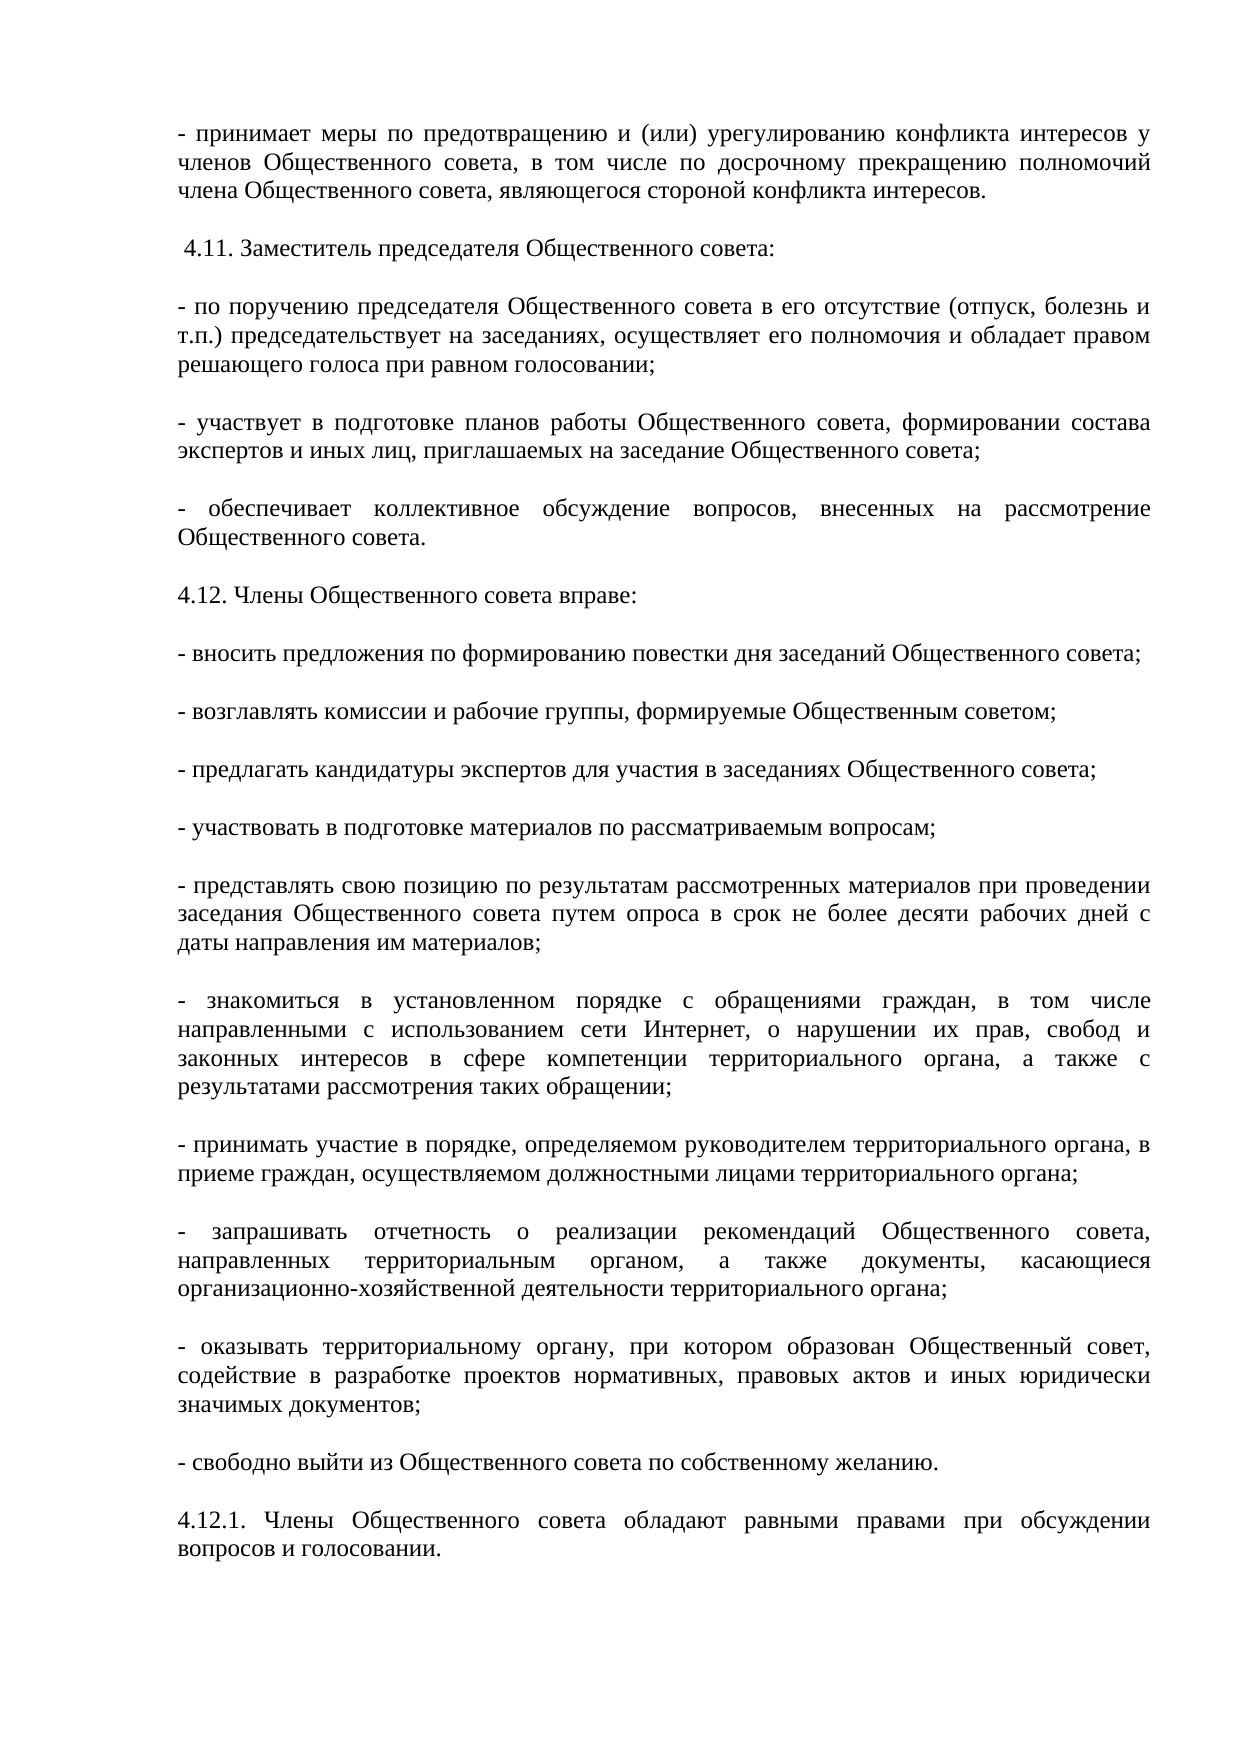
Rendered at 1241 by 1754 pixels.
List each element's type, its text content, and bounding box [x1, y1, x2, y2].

text - обеспечивает коллективное обсуждение вопросов, внесенных на рассмотрение Общественного совета. [177, 493, 1152, 551]
text - свободно выйти из Общественного совета по собственному желанию. [177, 1447, 1152, 1476]
text 4.12.1. Члены Общественного совета обладают равными правами при обсуждении вопросов и голосовании. [177, 1505, 1152, 1562]
text - участвует в подготовке планов работы Общественного совета, формировании состава экспертов и иных лиц, приглашаемых на заседание Общественного совета; [177, 407, 1152, 464]
text - возглавлять комиссии и рабочие группы, формируемые Общественным советом; [177, 696, 1152, 725]
text - знакомиться в установленном порядке с обращениями граждан, в том числе направленными с использованием сети Интернет, о нарушении их прав, свобод и законных интересов в сфере компетенции территориального органа, а также с результатами рассмотрения таких обращении; [177, 985, 1152, 1100]
text - представлять свою позицию по результатам рассмотренных материалов при проведении заседания Общественного совета путем опроса в срок не более десяти рабочих дней с даты направления им материалов; [177, 870, 1152, 956]
text - участвовать в подготовке материалов по рассматриваемым вопросам; [177, 812, 1152, 841]
text 4.12. Члены Общественного совета вправе: [177, 580, 1152, 609]
text - предлагать кандидатуры экспертов для участия в заседаниях Общественного совета; [177, 754, 1152, 783]
text - оказывать территориальному органу, при котором образован Общественный совет, содействие в разработке проектов нормативных, правовых актов и иных юридически значимых документов; [177, 1331, 1152, 1418]
text - принимает меры по предотвращению и (или) урегулированию конфликта интересов у членов Общественного совета, в том числе по досрочному прекращению полномочий члена Общественного совета, являющегося стороной конфликта интересов. [177, 118, 1152, 204]
text - запрашивать отчетность о реализации рекомендаций Общественного совета, направленных территориальным органом, а также документы, касающиеся организационно-хозяйственной деятельности территориального органа; [177, 1216, 1152, 1302]
text - вносить предложения по формированию повестки дня заседаний Общественного совета; [177, 638, 1152, 667]
text 4.11. Заместитель председателя Общественного совета: [177, 233, 1152, 262]
text - принимать участие в порядке, определяемом руководителем территориального органа, в приеме граждан, осуществляемом должностными лицами территориального органа; [177, 1129, 1152, 1187]
text - по поручению председателя Общественного совета в его отсутствие (отпуск, болезнь и т.п.) председательствует на заседаниях, осуществляет его полномочия и обладает правом решающего голоса при равном голосовании; [177, 291, 1152, 378]
